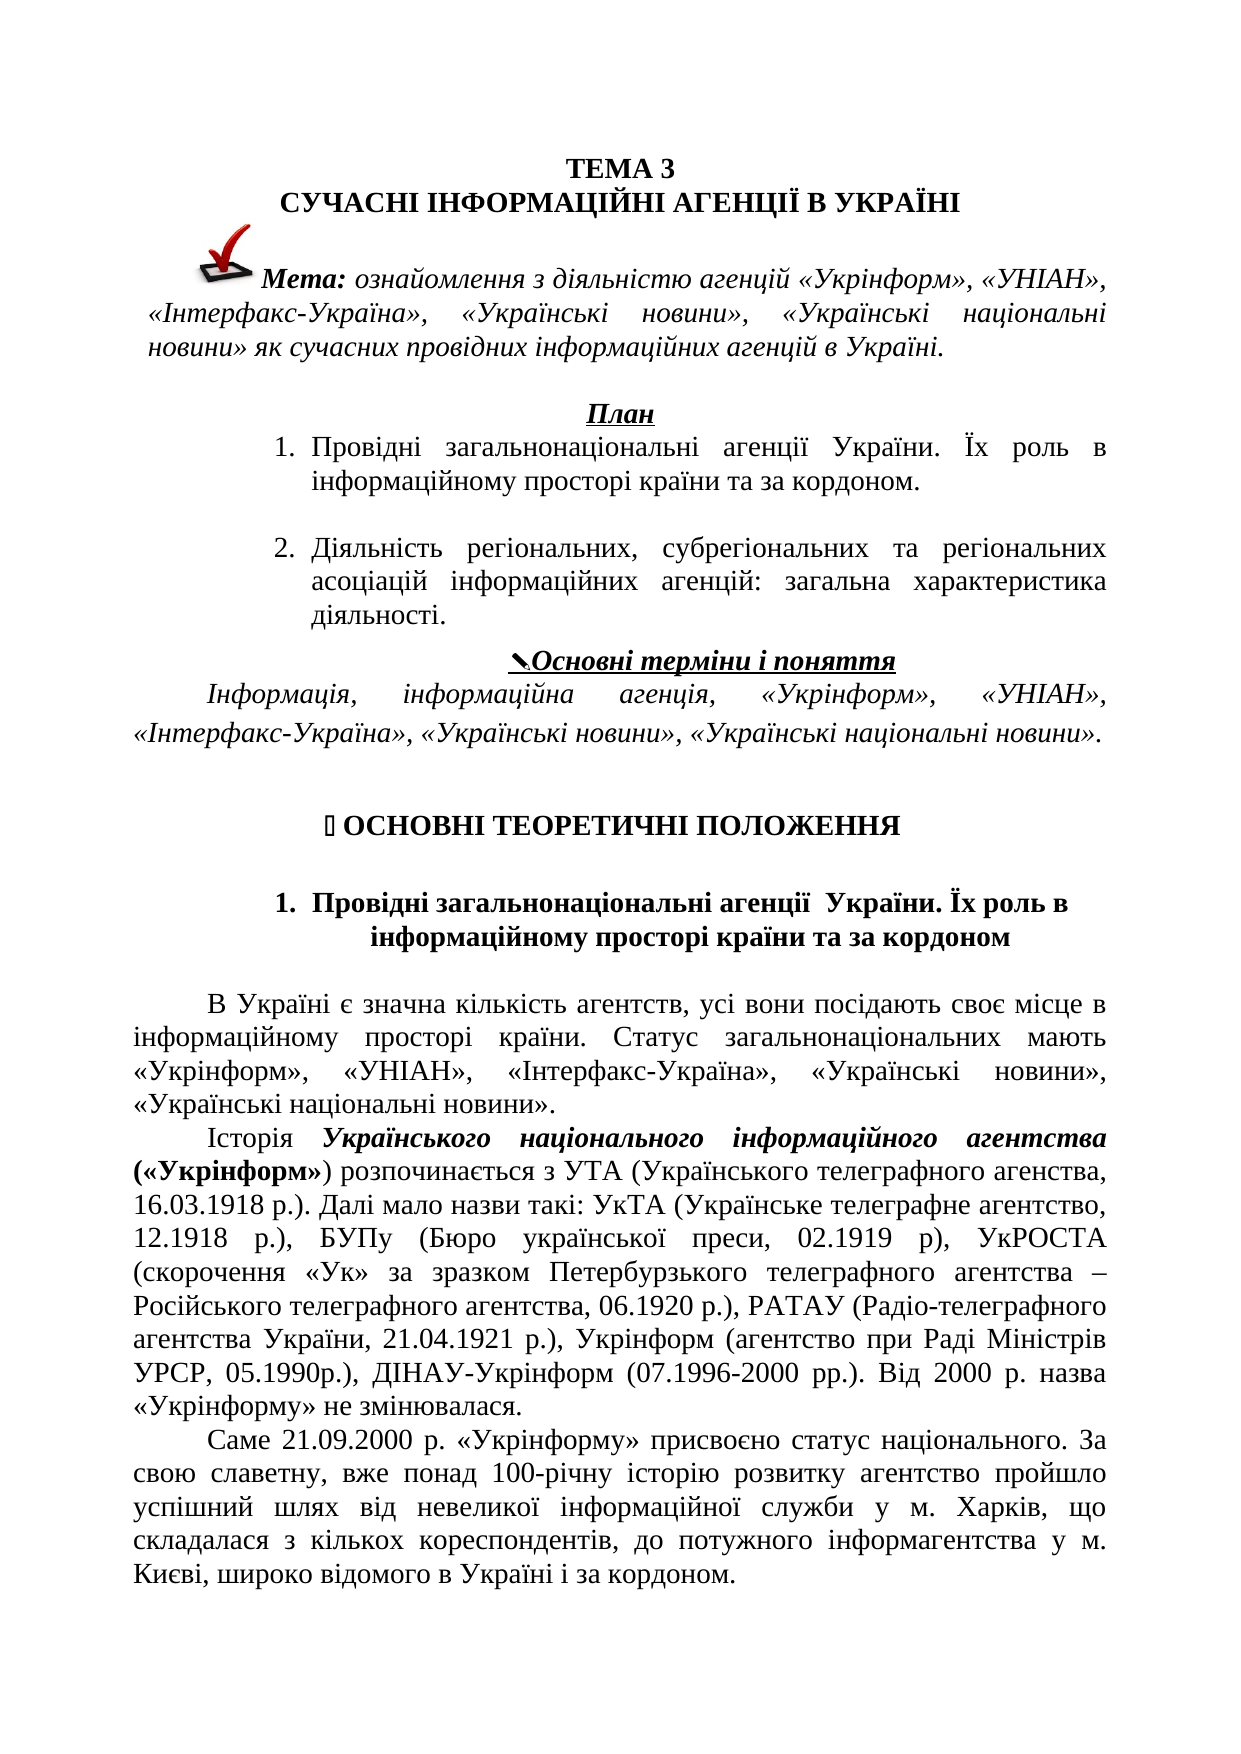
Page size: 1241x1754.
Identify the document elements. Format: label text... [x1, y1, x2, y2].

text План [133, 396, 1107, 429]
list Провідні загальнонаціональні агенції України. Їх роль в інформаційному просторі країни та за кордоном [236, 885, 1107, 952]
text Інформація, інформаційна агенція, «Укрінформ», «УНІАН», «Інтерфакс-Україна», «Українські новини», «Українські національні новини». [133, 677, 1107, 749]
text Основні терміни і поняття [311, 643, 1093, 677]
text Історія Українського національного інформаційного агентства («Укрінформ») розпочинається з УТА (Українського телеграфного агенства, 16.03.1918 р.). Далі мало назви такі: УкТА (Українське телеграфне агентство, 12.1918 р.), БУПу (Бюро української преси, 02.1919 р), УкРОСТА (скорочення «Ук» за зразком Петербурзького телеграфного агентства – Російського телеграфного агентства, 06.1920 р.), РАТАУ (Радіо-телеграфного агентства України, 21.04.1921 р.), Укрінформ (агентство при Раді Міністрів УРСР, 05.1990р.), ДІНАУ-Укрінформ (07.1996-2000 рр.). Від 2000 р. назва «Укрінформу» не змінювалася. [133, 1120, 1107, 1422]
text ОСНОВНІ ТЕОРЕТИЧНІ ПОЛОЖЕННЯ [133, 808, 1093, 842]
text сучасні інформаційні агенції в Україні [133, 185, 1107, 219]
text Саме 21.09.2000 р. «Укрінформу» присвоєно статус національного. За свою славетну, вже понад 100-річну історію розвитку агентство пройшло успішний шлях від невеликої інформаційної служби у м. Харків, що складалася з кількох кореспондентів, до потужного інформагентства у м. Києві, широко відомого в Україні і за кордоном. [133, 1422, 1107, 1589]
list Діяльність регіональних, субрегіональних та регіональних асоціацій інформаційних агенцій: загальна характеристика діяльності. [273, 530, 1107, 631]
text Мета: ознайомлення з діяльністю агенцій «Укрінформ», «УНІАН», «Інтерфакс-Україна», «Українські новини», «Українські національні новини» як сучасних провідних інформаційних агенцій в Україні. [148, 219, 1107, 362]
text В Україні є значна кількість агентств, усі вони посідають своє місце в інформаційному просторі країни. Статус загальнонаціональних мають «Укрінформ», «УНІАН», «Інтерфакс-Україна», «Українські новини», «Українські національні новини». [133, 986, 1107, 1120]
text Тема 3 [133, 152, 1107, 185]
list Провідні загальнонаціональні агенції України. Їх роль в інформаційному просторі країни та за кордоном. [273, 429, 1107, 496]
picture [191, 218, 261, 289]
